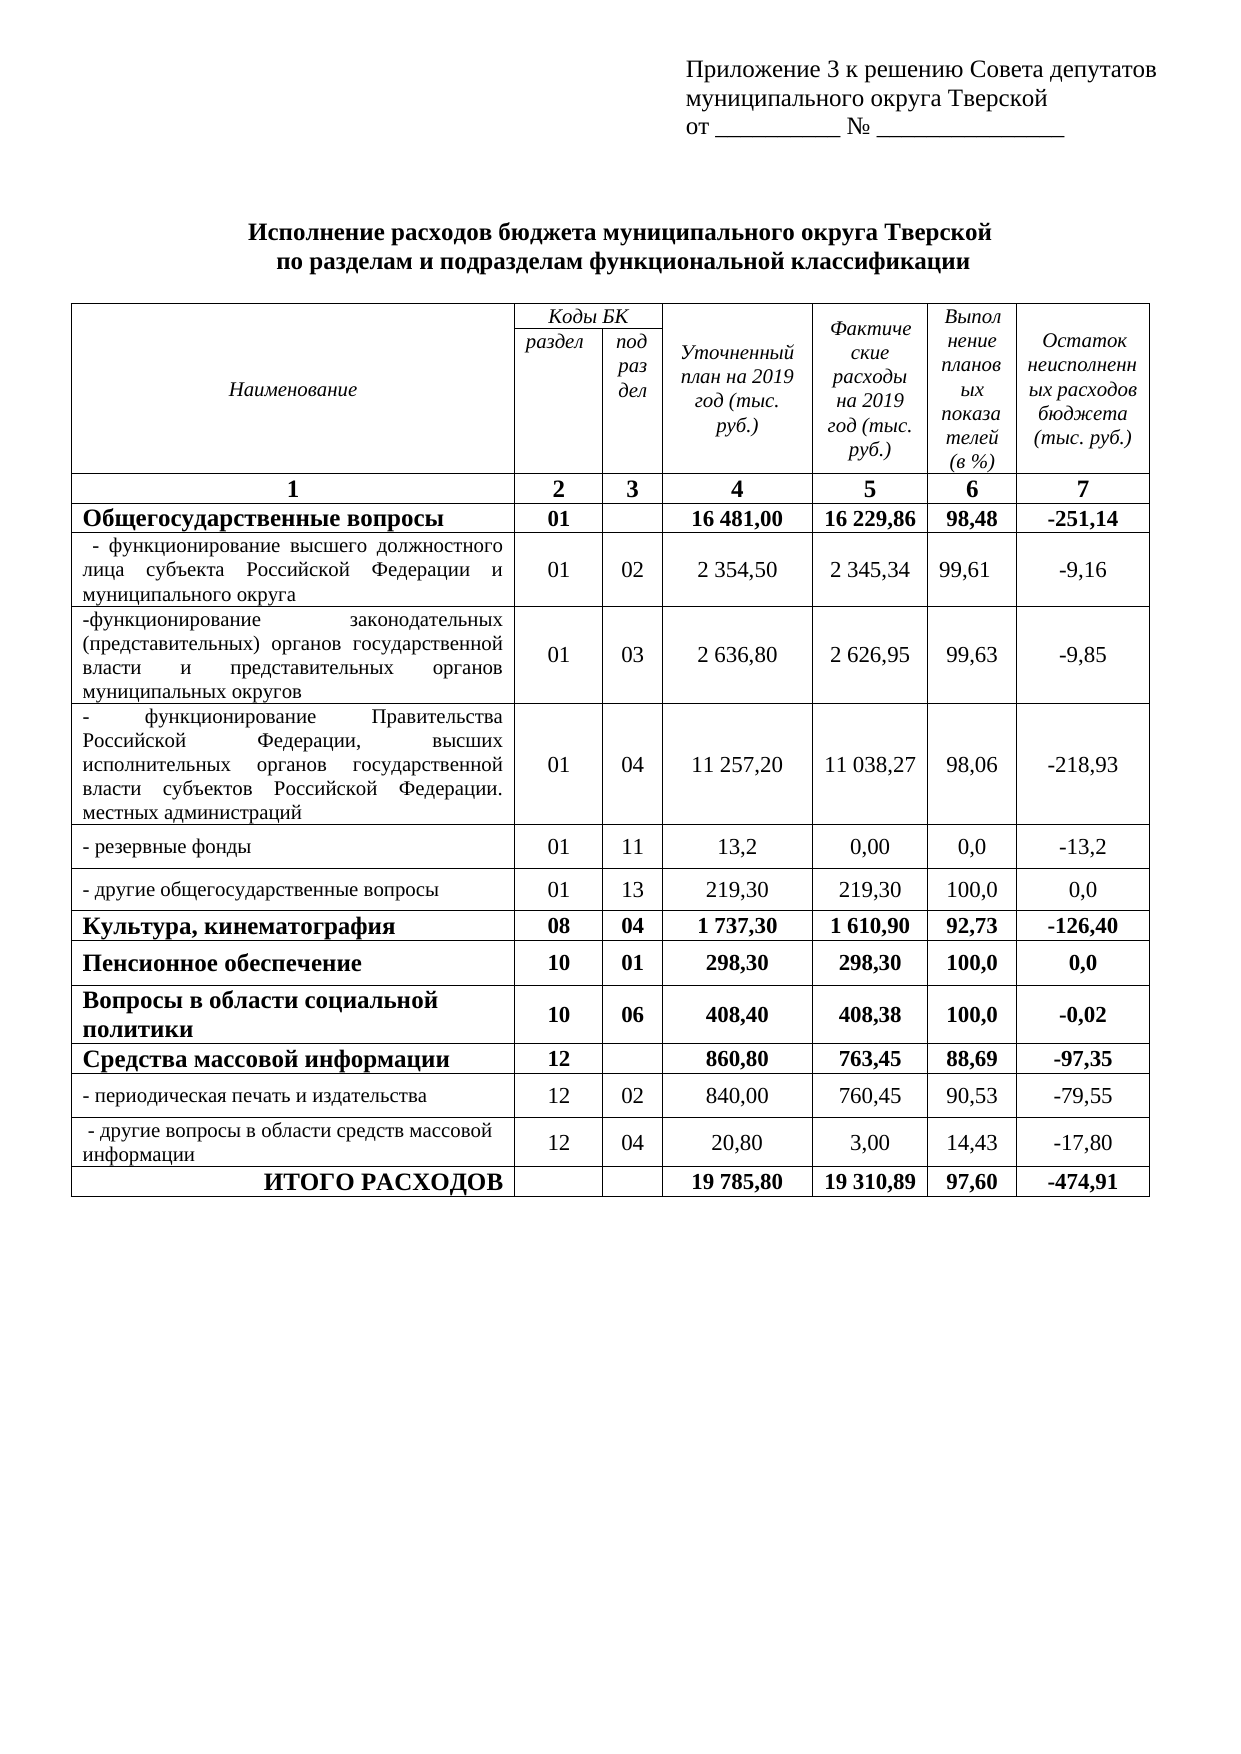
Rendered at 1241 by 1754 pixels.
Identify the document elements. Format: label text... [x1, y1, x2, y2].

table_cell 02 [603, 1074, 662, 1117]
table_cell 3 [603, 474, 662, 502]
table_cell 298,30 [813, 941, 927, 984]
table_cell 04 [603, 704, 662, 824]
table_header Остаток неисполненных расходов бюджета (тыс. руб.) [1017, 304, 1149, 473]
table_cell 02 [603, 533, 662, 606]
table_cell 2 345,34 [813, 533, 927, 606]
table_cell -218,93 [1017, 704, 1149, 824]
table_cell 13 [603, 869, 662, 910]
table_cell 10 [515, 986, 602, 1043]
table_cell Культура, кинематография [72, 911, 514, 939]
table_cell [603, 1167, 662, 1196]
table_cell 08 [515, 911, 602, 939]
table_cell 2 354,50 [663, 533, 812, 606]
table_cell 6 [928, 474, 1016, 502]
table_cell 2 [515, 474, 602, 502]
table_cell 10 [515, 941, 602, 984]
table_cell 16 229,86 [813, 504, 927, 532]
table_cell 100,0 [928, 869, 1016, 910]
table_cell 99,61 [928, 533, 1016, 606]
table_cell раздел [515, 329, 602, 473]
table_cell 01 [515, 607, 602, 703]
text от __________ № _______________ [679, 111, 1240, 140]
table_cell 298,30 [663, 941, 812, 984]
table_cell 04 [603, 911, 662, 939]
table_cell 01 [603, 941, 662, 984]
table_cell 3,00 [813, 1118, 927, 1166]
table_cell 408,38 [813, 986, 927, 1043]
table_cell 20,80 [663, 1118, 812, 1166]
table_cell 99,63 [928, 607, 1016, 703]
table_header Фактические расходы на 2019 год (тыс. руб.) [813, 304, 927, 473]
table_cell 100,0 [928, 941, 1016, 984]
table_cell 01 [515, 533, 602, 606]
table_cell - функционирование Правительства Российской Федерации, высших исполнительных органов государственной власти субъектов Российской Федерации. местных администраций [72, 704, 514, 824]
table_cell 408,40 [663, 986, 812, 1043]
table_cell 19 310,89 [813, 1167, 927, 1196]
table_cell -17,80 [1017, 1118, 1149, 1166]
table_cell 01 [515, 869, 602, 910]
table_cell 01 [515, 704, 602, 824]
table_cell -9,16 [1017, 533, 1149, 606]
text Приложение 3 к решению Совета депутатов [679, 54, 1240, 83]
table_cell -9,85 [1017, 607, 1149, 703]
table_cell - другие вопросы в области средств массовой информации [72, 1118, 514, 1166]
table_cell 0,0 [1017, 941, 1149, 984]
table_header Выполнение плановых показателей (в %) [928, 304, 1016, 473]
table_cell 2 636,80 [663, 607, 812, 703]
table_cell 19 785,80 [663, 1167, 812, 1196]
table_cell -функционирование законодательных (представительных) органов государственной власти и представительных органов муниципальных округов [72, 607, 514, 703]
table_cell -251,14 [1017, 504, 1149, 532]
table_cell 97,60 [928, 1167, 1016, 1196]
table_cell 0,0 [928, 825, 1016, 867]
table_cell -13,2 [1017, 825, 1149, 867]
table_cell 7 [1017, 474, 1149, 502]
table_cell 2 626,95 [813, 607, 927, 703]
table_cell -79,55 [1017, 1074, 1149, 1117]
table_cell 4 [663, 474, 812, 502]
table_cell 12 [515, 1044, 602, 1073]
text муниципального округа Тверской [679, 83, 1240, 111]
table_cell -474,91 [1017, 1167, 1149, 1196]
table_cell 760,45 [813, 1074, 927, 1117]
table_cell - другие общегосударственные вопросы [72, 869, 514, 910]
table_header Наименование [72, 304, 514, 473]
table_cell подраздел [603, 329, 662, 473]
table_cell 13,2 [663, 825, 812, 867]
table_cell 860,80 [663, 1044, 812, 1073]
table_cell - периодическая печать и издательства [72, 1074, 514, 1117]
table_cell 98,48 [928, 504, 1016, 532]
table_cell -126,40 [1017, 911, 1149, 939]
table_cell 12 [515, 1074, 602, 1117]
table_cell 763,45 [813, 1044, 927, 1073]
table_cell 90,53 [928, 1074, 1016, 1117]
table_header Коды БК [515, 304, 662, 328]
table_cell [515, 1167, 602, 1196]
table_cell 1 737,30 [663, 911, 812, 939]
table_cell 100,0 [928, 986, 1016, 1043]
table_cell Средства массовой информации [72, 1044, 514, 1073]
table_cell 1 [72, 474, 514, 502]
table_cell 03 [603, 607, 662, 703]
table_cell 1 610,90 [813, 911, 927, 939]
table_cell 840,00 [663, 1074, 812, 1117]
table_cell 0,00 [813, 825, 927, 867]
text Исполнение расходов бюджета муниципального округа Тверской по разделам и подразделам функциональной классификации [0, 217, 1240, 274]
table_cell [603, 1044, 662, 1073]
table_cell 12 [515, 1118, 602, 1166]
table_cell 14,43 [928, 1118, 1016, 1166]
table_cell 88,69 [928, 1044, 1016, 1073]
table_cell Общегосударственные вопросы [72, 504, 514, 532]
table_cell 16 481,00 [663, 504, 812, 532]
table_cell -0,02 [1017, 986, 1149, 1043]
table_cell 01 [515, 825, 602, 867]
table_header Уточненный план на 2019 год (тыс. руб.) [663, 304, 812, 473]
table_cell [603, 504, 662, 532]
table_cell Пенсионное обеспечение [72, 941, 514, 984]
table_cell 5 [813, 474, 927, 502]
table_cell 01 [515, 504, 602, 532]
table_cell ИТОГО РАСХОДОВ [72, 1167, 514, 1196]
table_cell 04 [603, 1118, 662, 1166]
table_cell 11 038,27 [813, 704, 927, 824]
table_cell 92,73 [928, 911, 1016, 939]
table_cell 11 [603, 825, 662, 867]
table_cell 0,0 [1017, 869, 1149, 910]
table_cell 219,30 [663, 869, 812, 910]
table_cell 98,06 [928, 704, 1016, 824]
table_cell 06 [603, 986, 662, 1043]
table_cell Вопросы в области социальной политики [72, 986, 514, 1043]
table_cell 11 257,20 [663, 704, 812, 824]
table_cell - резервные фонды [72, 825, 514, 867]
table_cell -97,35 [1017, 1044, 1149, 1073]
table_cell 219,30 [813, 869, 927, 910]
table_cell - функционирование высшего должностного лица субъекта Российской Федерации и муниципального округа [72, 533, 514, 606]
